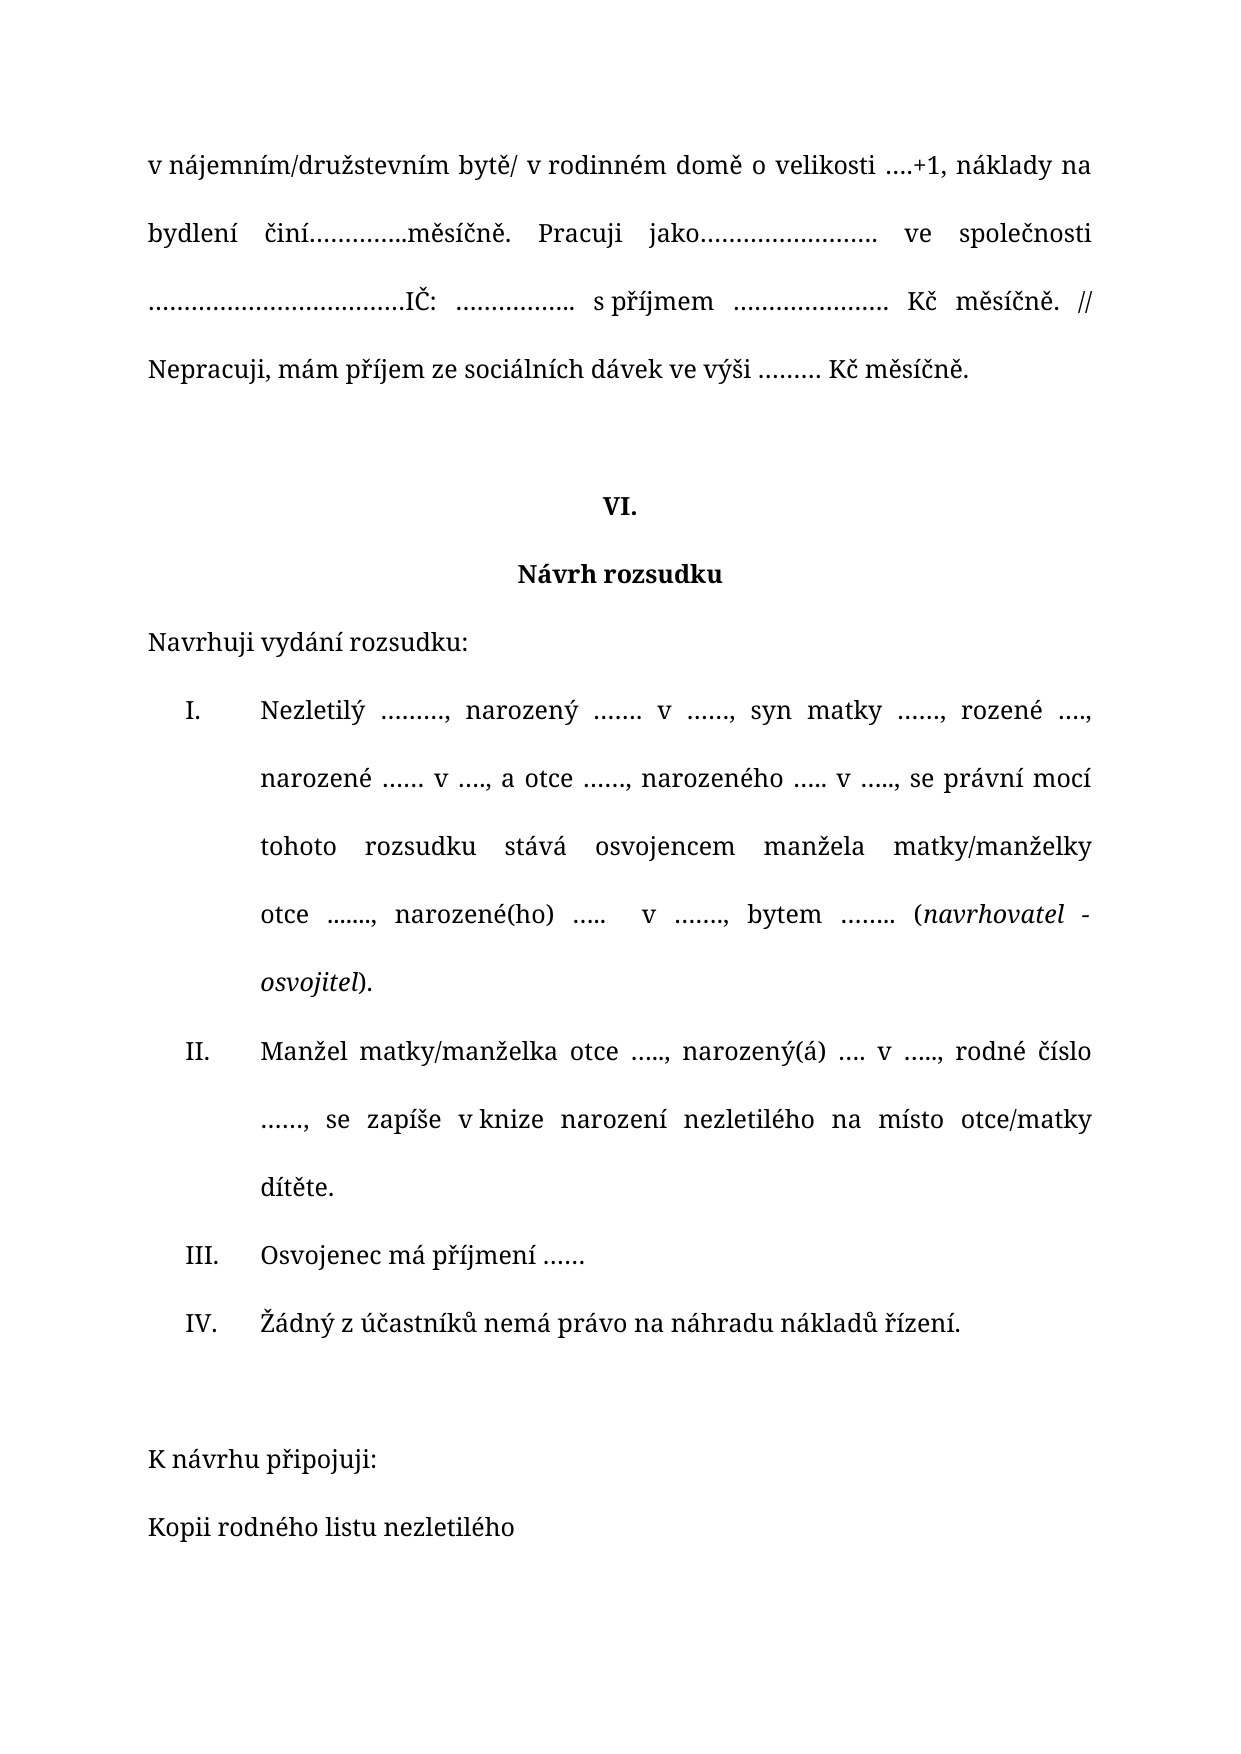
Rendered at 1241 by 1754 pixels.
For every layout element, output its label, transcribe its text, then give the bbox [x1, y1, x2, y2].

text Návrh rozsudku [148, 556, 1093, 590]
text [148, 148, 1093, 386]
list Nezletilý ………, narozený ……. v ……, syn matky ……, rozené …., narozené …… v …., a otce ……, narozeného ….. v ….., se právní mocí tohoto rozsudku stává osvojencem manžela matky/manželky otce ......., narozené(ho) ….. v ……., bytem …….. (navrhovatel - osvojitel). [185, 693, 1093, 999]
text VI. [148, 488, 1093, 522]
text K návrhu připojuji: [148, 1442, 1093, 1476]
list Osvojenec má příjmení …… [185, 1238, 1093, 1272]
list Žádný z účastníků nemá právo na náhradu nákladů řízení. [185, 1306, 1093, 1340]
text Navrhuji vydání rozsudku: [148, 624, 1093, 658]
text Kopii rodného listu nezletilého [148, 1510, 1093, 1544]
list Manžel matky/manželka otce ….., narozený(á) …. v ….., rodné číslo ……, se zapíše v knize narození nezletilého na místo otce/matky dítěte. [185, 1033, 1093, 1203]
